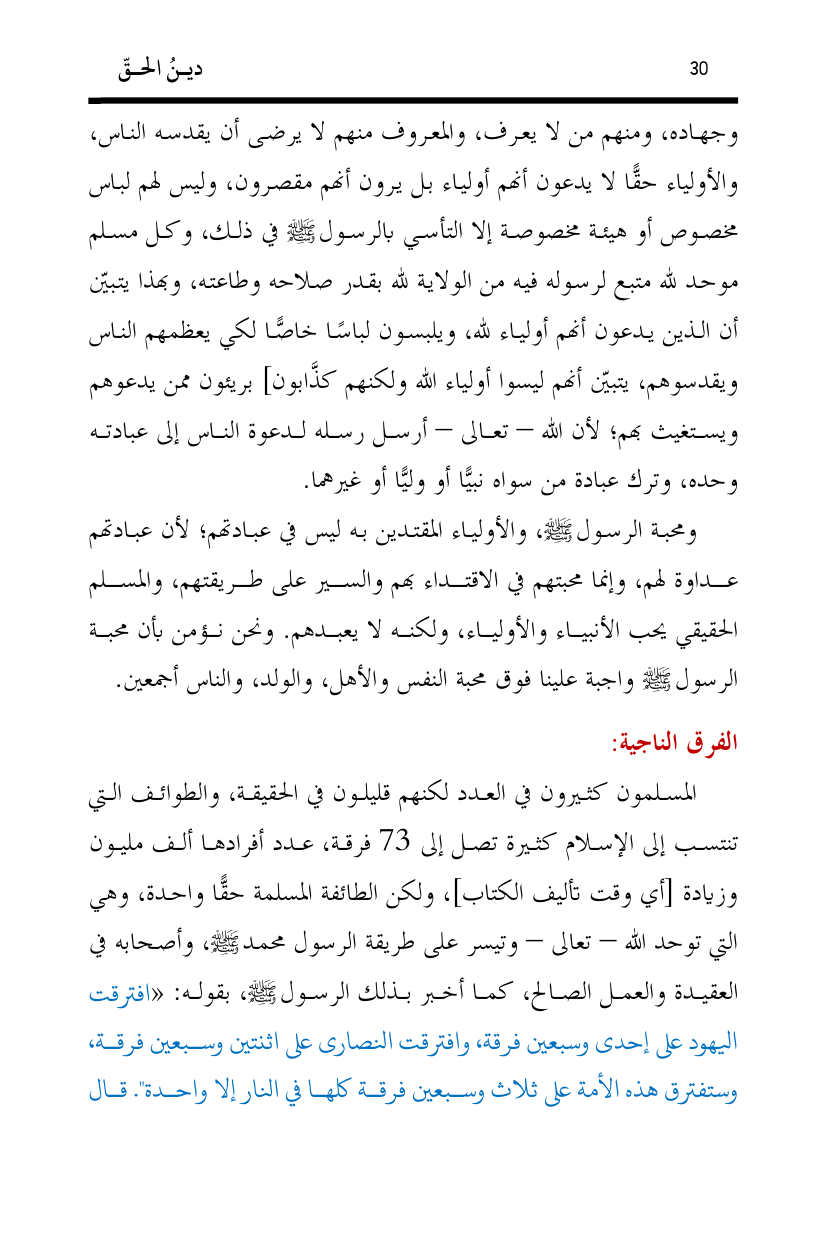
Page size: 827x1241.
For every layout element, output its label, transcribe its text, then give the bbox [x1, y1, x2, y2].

text ومحبة الرسول ج، والأولياء المقتدين به ليس في عبادتهم؛ لأن عبادتهم عداوة لهم، وإنما محبتهم في الاقتداء بهم والسير على طريقتهم، والمسلم الحقيقي يحب الأنبياء والأولياء، ولكنه لا يعبدهم. ونحن نؤمن بأن محبة الرسول ج واجبة علينا فوق محبة النفس والأهل، والولد، والناس أجمعين. [89, 506, 738, 706]
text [89, 769, 738, 1113]
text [89, 108, 738, 506]
text الفرق الناجية: [89, 718, 738, 769]
